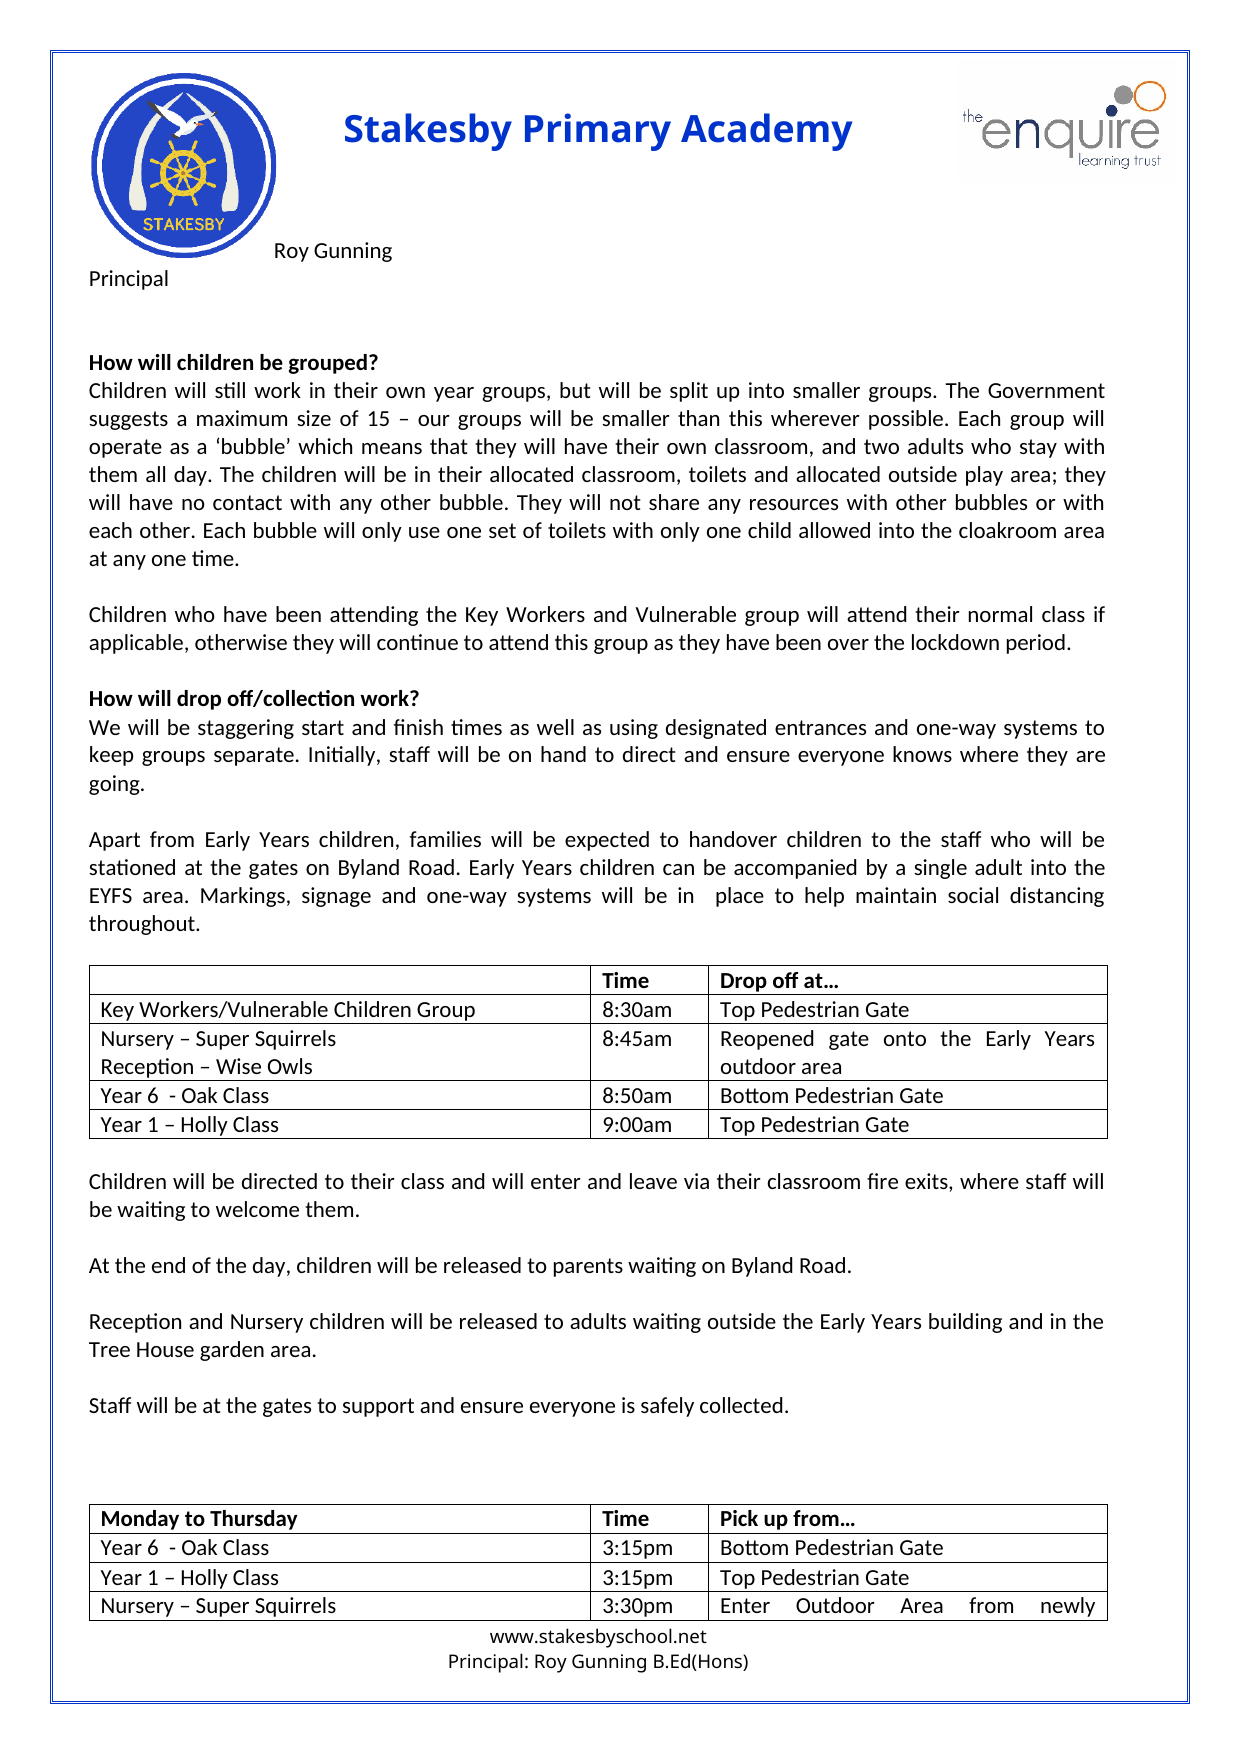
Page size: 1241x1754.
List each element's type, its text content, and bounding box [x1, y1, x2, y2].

text At the end of the day, children will be released to parents waiting on Byland Road. [89, 1251, 1107, 1279]
picture [88, 70, 276, 258]
table_cell Key Workers/Vulnerable Children Group [90, 995, 590, 1023]
table_cell Year 1 – Holly Class [90, 1563, 590, 1591]
table_cell Bottom Pedestrian Gate [709, 1534, 1107, 1562]
table_cell 3:15pm [591, 1534, 708, 1562]
text Apart from Early Years children, families will be expected to handover children to the staff who will be stationed at the gates on Byland Road. Early Years children can be accompanied by a single adult into the EYFS area. Markings, signage and one-way systems will be in place to help maintain social distancing throughout. [89, 825, 1107, 937]
table_cell Year 6 - Oak Class [90, 1534, 590, 1562]
table_cell 8:30am [591, 995, 708, 1023]
subtitle How will drop off/collection work? [89, 684, 1107, 713]
table_header Monday to Thursday [90, 1505, 590, 1532]
text Principal [89, 264, 1107, 292]
subtitle How will children be grouped? [89, 348, 1107, 376]
table_cell Year 6 - Oak Class [90, 1081, 590, 1109]
table_cell Reopened gate onto the Early Years outdoor area [709, 1024, 1107, 1080]
table_header Time [591, 1505, 708, 1532]
text Children who have been attending the Key Workers and Vulnerable group will attend their normal class if applicable, otherwise they will continue to attend this group as they have been over the lockdown period. [89, 601, 1107, 657]
table_cell Top Pedestrian Gate [709, 1110, 1107, 1138]
table_cell Top Pedestrian Gate [709, 1563, 1107, 1591]
table_cell 3:15pm [591, 1563, 708, 1591]
text Children will still work in their own year groups, but will be split up into smaller groups. The Government suggests a maximum size of 15 – our groups will be smaller than this wherever possible. Each group will operate as a ‘bubble’ which means that they will have their own classroom, and two adults who stay with them all day. The children will be in their allocated classroom, toilets and allocated outside play area; they will have no contact with any other bubble. They will not share any resources with other bubbles or with each other. Each bubble will only use one set of toilets with only one child allowed into the cloakroom area at any one time. [89, 376, 1107, 572]
table_cell Enter Outdoor Area from newly reopened gate – staff will direct you [709, 1592, 1107, 1620]
table_cell Nursery – Super Squirrels Reception – Wise Owls [90, 1024, 590, 1080]
table_cell 3:30pm [591, 1592, 708, 1620]
table_header Pick up from… [709, 1505, 1107, 1532]
table_cell Nursery – Super Squirrels Reception – Wise Owls [90, 1592, 590, 1620]
table_cell 8:45am [591, 1024, 708, 1080]
text Staff will be at the gates to support and ensure everyone is safely collected. [89, 1391, 1107, 1419]
text We will be staggering start and finish times as well as using designated entrances and one-way systems to keep groups separate. Initially, staff will be on hand to direct and ensure everyone knows where they are going. [89, 713, 1107, 797]
table_header [90, 966, 590, 994]
picture [955, 59, 1178, 182]
table_header Drop off at… [709, 966, 1107, 994]
table_header Time [591, 966, 708, 994]
text Reception and Nursery children will be released to adults waiting outside the Early Years building and in the Tree House garden area. [89, 1307, 1107, 1363]
text Children will be directed to their class and will enter and leave via their classroom fire exits, where staff will be waiting to welcome them. [89, 1167, 1107, 1223]
table_cell 9:00am [591, 1110, 708, 1138]
text Roy Gunning [89, 236, 1107, 264]
table_cell 8:50am [591, 1081, 708, 1109]
table_cell Bottom Pedestrian Gate [709, 1081, 1107, 1109]
table_cell Year 1 – Holly Class [90, 1110, 590, 1138]
table_cell Top Pedestrian Gate [709, 995, 1107, 1023]
